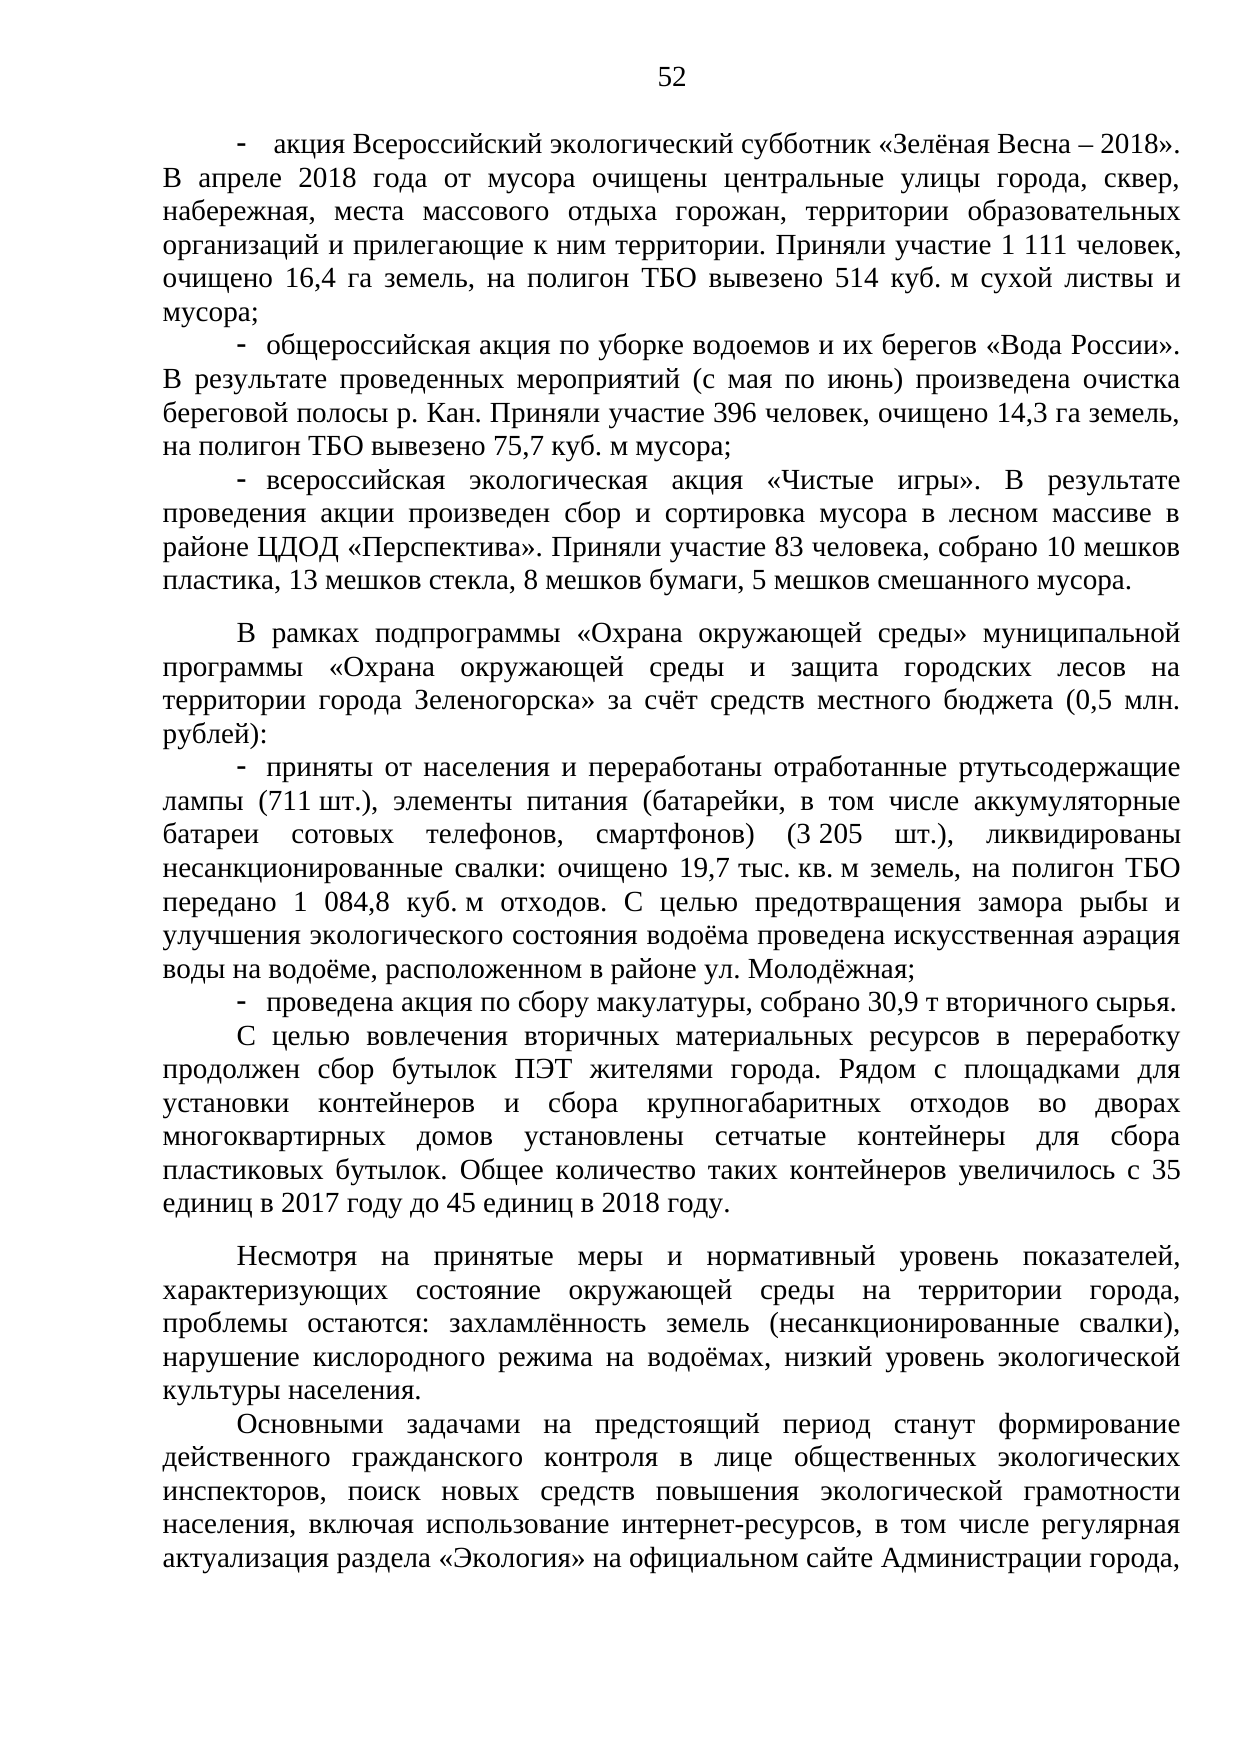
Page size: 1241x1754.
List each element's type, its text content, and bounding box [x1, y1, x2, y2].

text Несмотря на принятые меры и нормативный уровень показателей, характеризующих состояние окружающей среды на территории города, проблемы остаются: захламлённость земель (несанкционированные свалки), нарушение кислородного режима на водоёмах, низкий уровень экологической культуры населения. [162, 1238, 1181, 1406]
list приняты от населения и переработаны отработанные ртутьсодержащие лампы (711 шт.), элементы питания (батарейки, в том числе аккумуляторные батареи сотовых телефонов, смартфонов) (3 205 шт.), ликвидированы несанкционированные свалки: очищено 19,7 тыс. кв. м земель, на полигон ТБО передано 1 084,8 куб. м отходов. С целью предотвращения замора рыбы и улучшения экологического состояния водоёма проведена искусственная аэрация воды на водоёме, расположенном в районе ул. Молодёжная; [162, 749, 1181, 984]
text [162, 1406, 1181, 1574]
text В рамках подпрограммы «Охрана окружающей среды» муниципальной программы «Охрана окружающей среды и защита городских лесов на территории города Зеленогорска» за счёт средств местного бюджета (0,5 млн. рублей): [162, 615, 1181, 749]
list акция Всероссийский экологический субботник «Зелёная Весна – 2018». В апреле 2018 года от мусора очищены центральные улицы города, сквер, набережная, места массового отдыха горожан, территории образовательных организаций и прилегающие к ним территории. Приняли участие 1 111 человек, очищено 16,4 га земель, на полигон ТБО вывезено 514 куб. м сухой листвы и мусора; [162, 126, 1181, 327]
list проведена акция по сбору макулатуры, собрано 30,9 т вторичного сырья. [162, 984, 1181, 1018]
text С целью вовлечения вторичных материальных ресурсов в переработку продолжен сбор бутылок ПЭТ жителями города. Рядом с площадками для установки контейнеров и сбора крупногабаритных отходов во дворах многоквартирных домов установлены сетчатые контейнеры для сбора пластиковых бутылок. Общее количество таких контейнеров увеличилось с 35 единиц в 2017 году до 45 единиц в 2018 году. [162, 1018, 1181, 1219]
list всероссийская экологическая акция «Чистые игры». В результате проведения акции произведен сбор и сортировка мусора в лесном массиве в районе ЦДОД «Перспектива». Приняли участие 83 человека, собрано 10 мешков пластика, 13 мешков стекла, 8 мешков бумаги, 5 мешков смешанного мусора. [162, 462, 1181, 596]
list общероссийская акция по уборке водоемов и их берегов «Вода России». В результате проведенных мероприятий (с мая по июнь) произведена очистка береговой полосы р. Кан. Приняли участие 396 человек, очищено 14,3 га земель, на полигон ТБО вывезено 75,7 куб. м мусора; [162, 327, 1181, 462]
